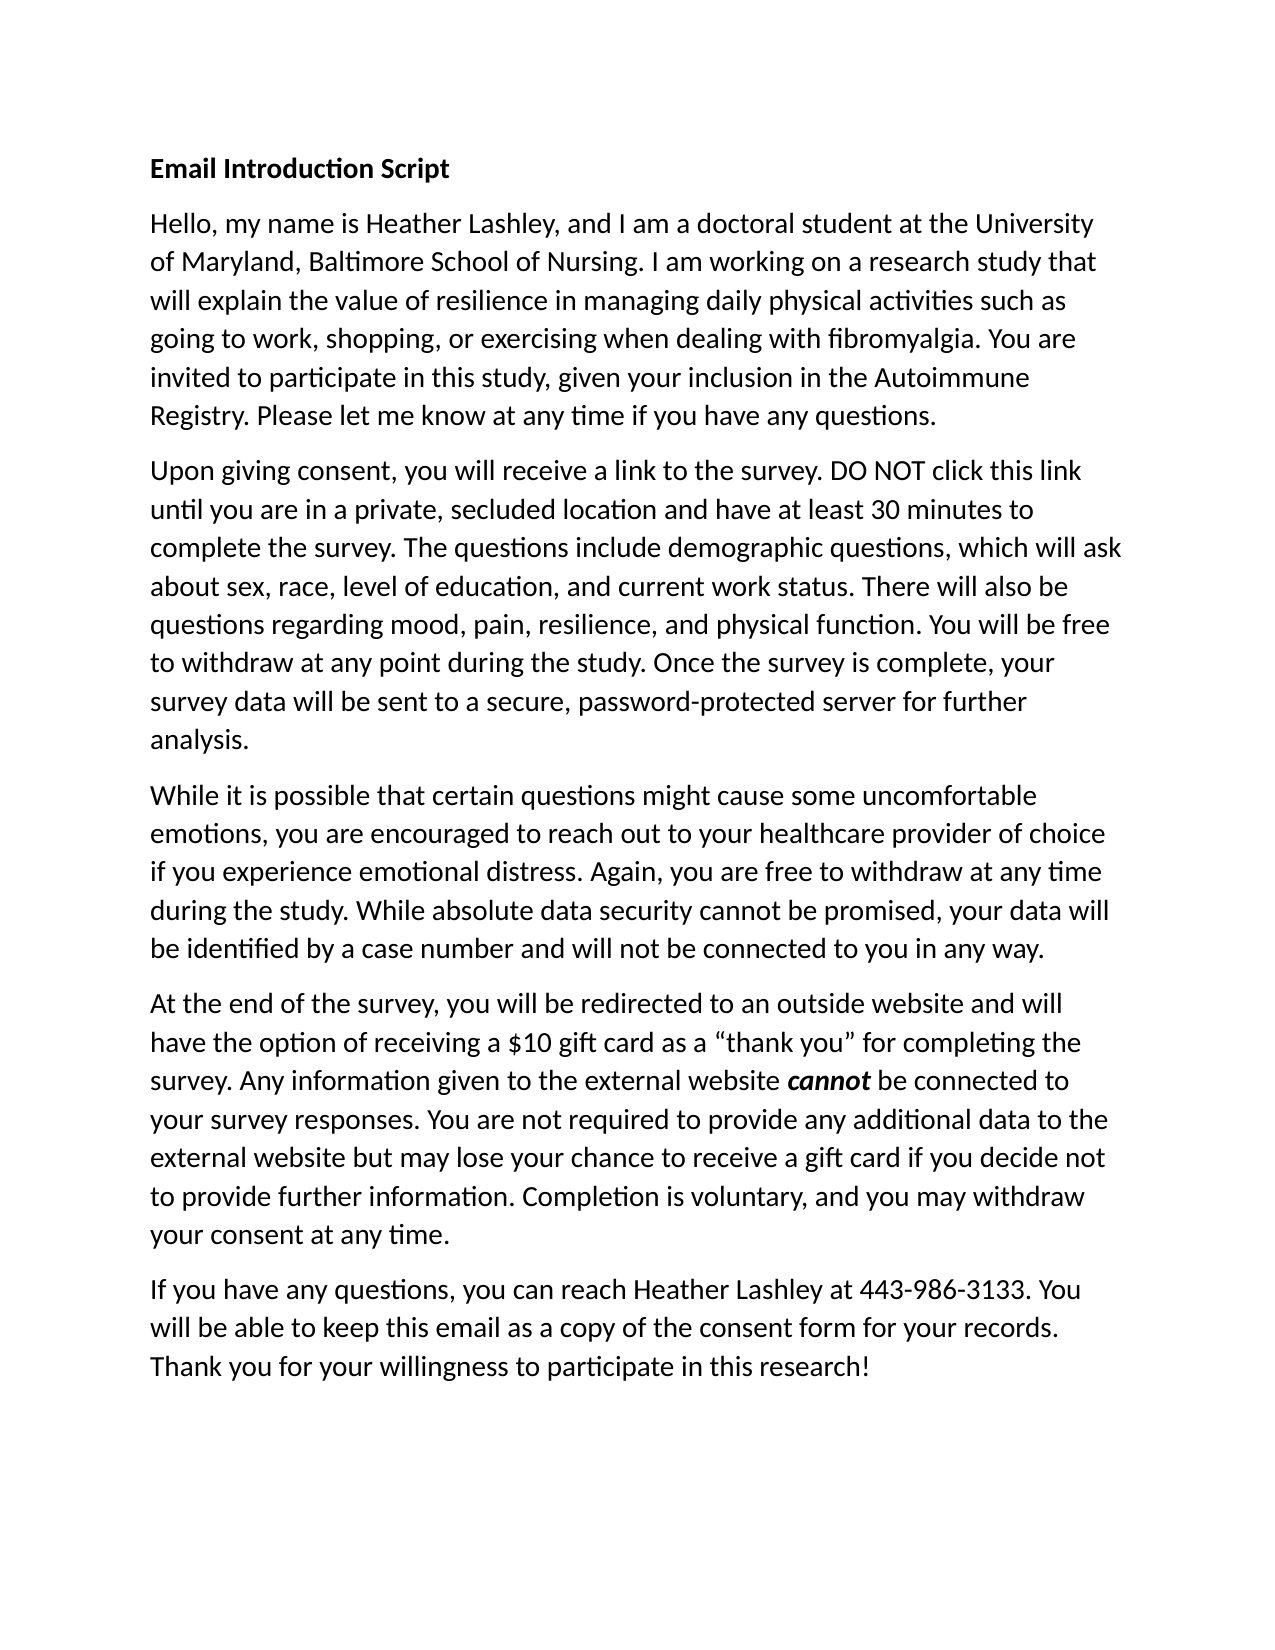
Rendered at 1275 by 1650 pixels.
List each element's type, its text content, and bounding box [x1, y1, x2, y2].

text At the end of the survey, you will be redirected to an outside website and will have the option of receiving a $10 gift card as a “thank you” for completing the survey. Any information given to the external website cannot be connected to your survey responses. You are not required to provide any additional data to the external website but may lose your chance to receive a gift card if you decide not to provide further information. Completion is voluntary, and you may withdraw your consent at any time. [150, 985, 1125, 1252]
text While it is possible that certain questions might cause some uncomfortable emotions, you are encouraged to reach out to your healthcare provider of choice if you experience emotional distress. Again, you are free to withdraw at any time during the study. While absolute data security cannot be promised, your data will be identified by a case number and will not be connected to you in any way. [150, 777, 1125, 966]
text If you have any questions, you can reach Heather Lashley at 443-986-3133. You will be able to keep this email as a copy of the consent form for your records. Thank you for your willingness to participate in this research! [150, 1271, 1125, 1384]
text Upon giving consent, you will receive a link to the survey. DO NOT click this link until you are in a private, secluded location and have at least 30 minutes to complete the survey. The questions include demographic questions, which will ask about sex, race, level of education, and current work status. There will also be questions regarding mood, pain, resilience, and physical function. You will be free to withdraw at any point during the study. Once the survey is complete, your survey data will be sent to a secure, password-protected server for further analysis. [150, 452, 1125, 757]
text Email Introduction Script [150, 150, 1125, 186]
text Hello, my name is Heather Lashley, and I am a doctoral student at the University of Maryland, Baltimore School of Nursing. I am working on a research study that will explain the value of resilience in managing daily physical activities such as going to work, shopping, or exercising when dealing with fibromyalgia. You are invited to participate in this study, given your inclusion in the Autoimmune Registry. Please let me know at any time if you have any questions. [150, 205, 1125, 433]
